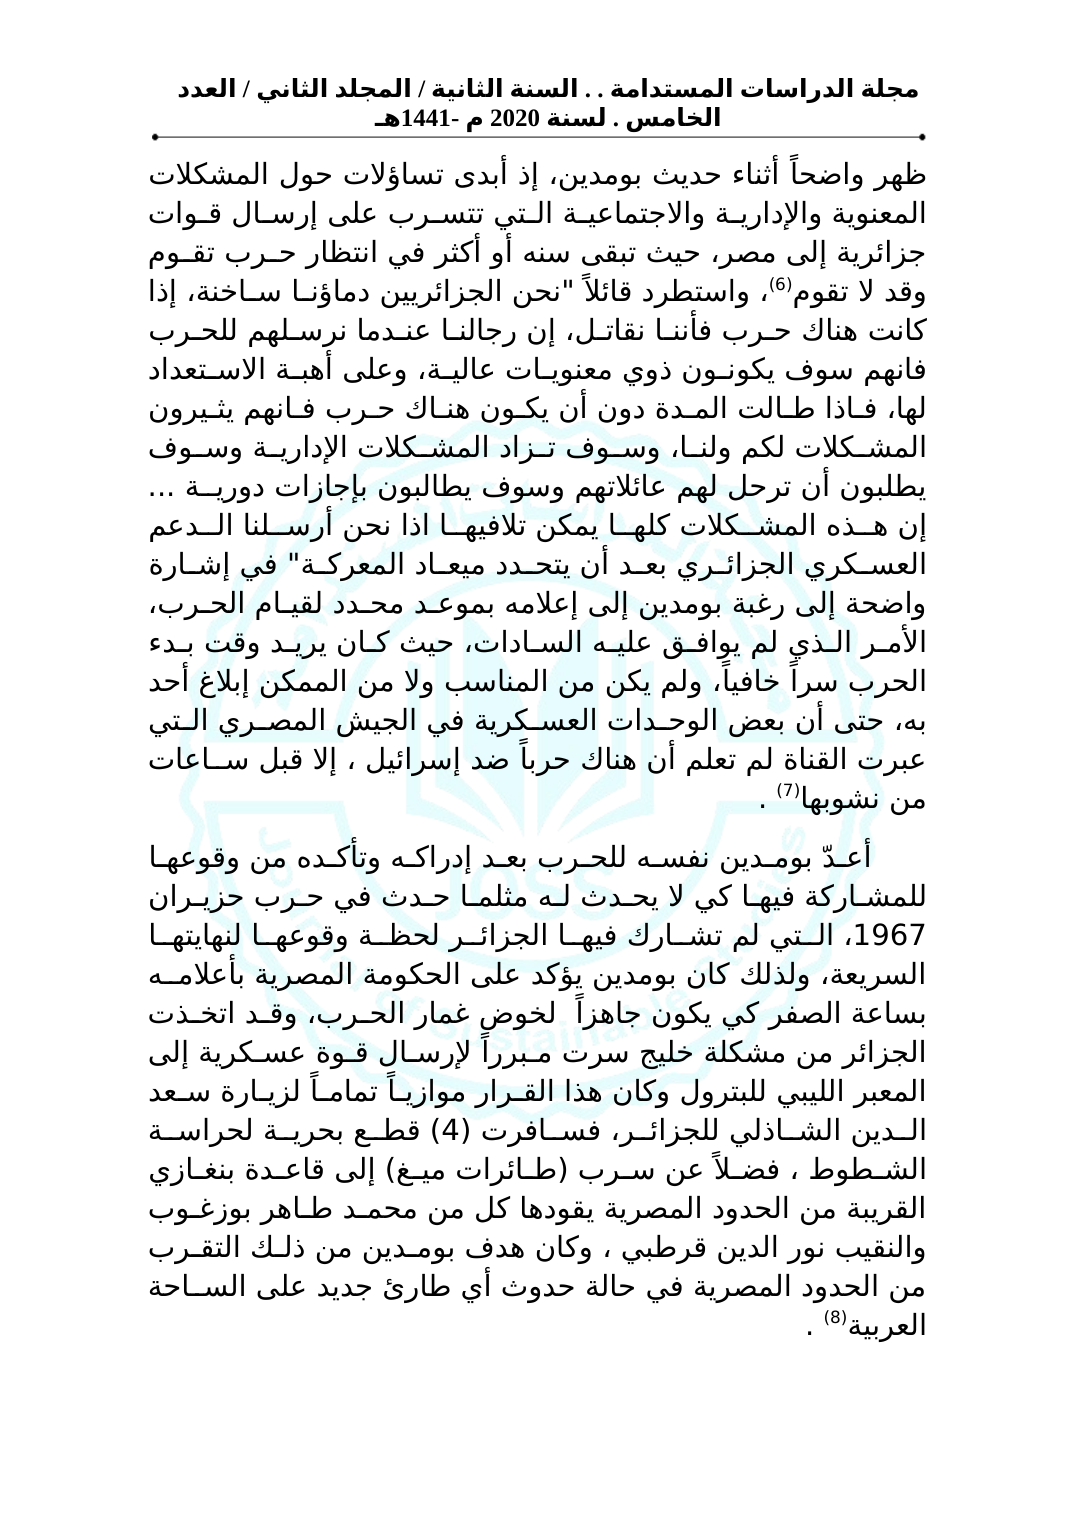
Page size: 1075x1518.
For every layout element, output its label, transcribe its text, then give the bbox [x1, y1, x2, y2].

picture [152, 131, 927, 145]
text أعدّ بومدين نفسه للحرب بعد إدراكه وتأكده من وقوعها للمشاركة فيها كي لا يحدث له مثلما حدث في حرب حزيران1967، التي لم تشارك فيها الجزائر لحظة وقوعها لنهايتها السريعة، ولذلك كان بومدين يؤكد على الحكومة المصرية بأعلامه بساعة الصفر كي يكون جاهزاً لخوض غمار الحرب، وقد اتخذت الجزائر من مشكلة خليج سرت مبرراً لإرسال قوة عسكرية إلى المعبر الليبي للبترول وكان هذا القرار موازياً تماماً لزيارة سعد الدين الشاذلي للجزائر، فسافرت (4) قطع بحرية لحراسة الشطوط ، فضلاً عن سرب (طائرات ميغ) إلى قاعدة بنغازي القريبة من الحدود المصرية يقودها كل من محمد طاهر بوزغوب والنقيب نور الدين قرطبي ، وكان هدف بومدين من ذلك التقرب من الحدود المصرية في حالة حدوث أي طارئ جديد على الساحة العربية(8) . [148, 841, 927, 1342]
